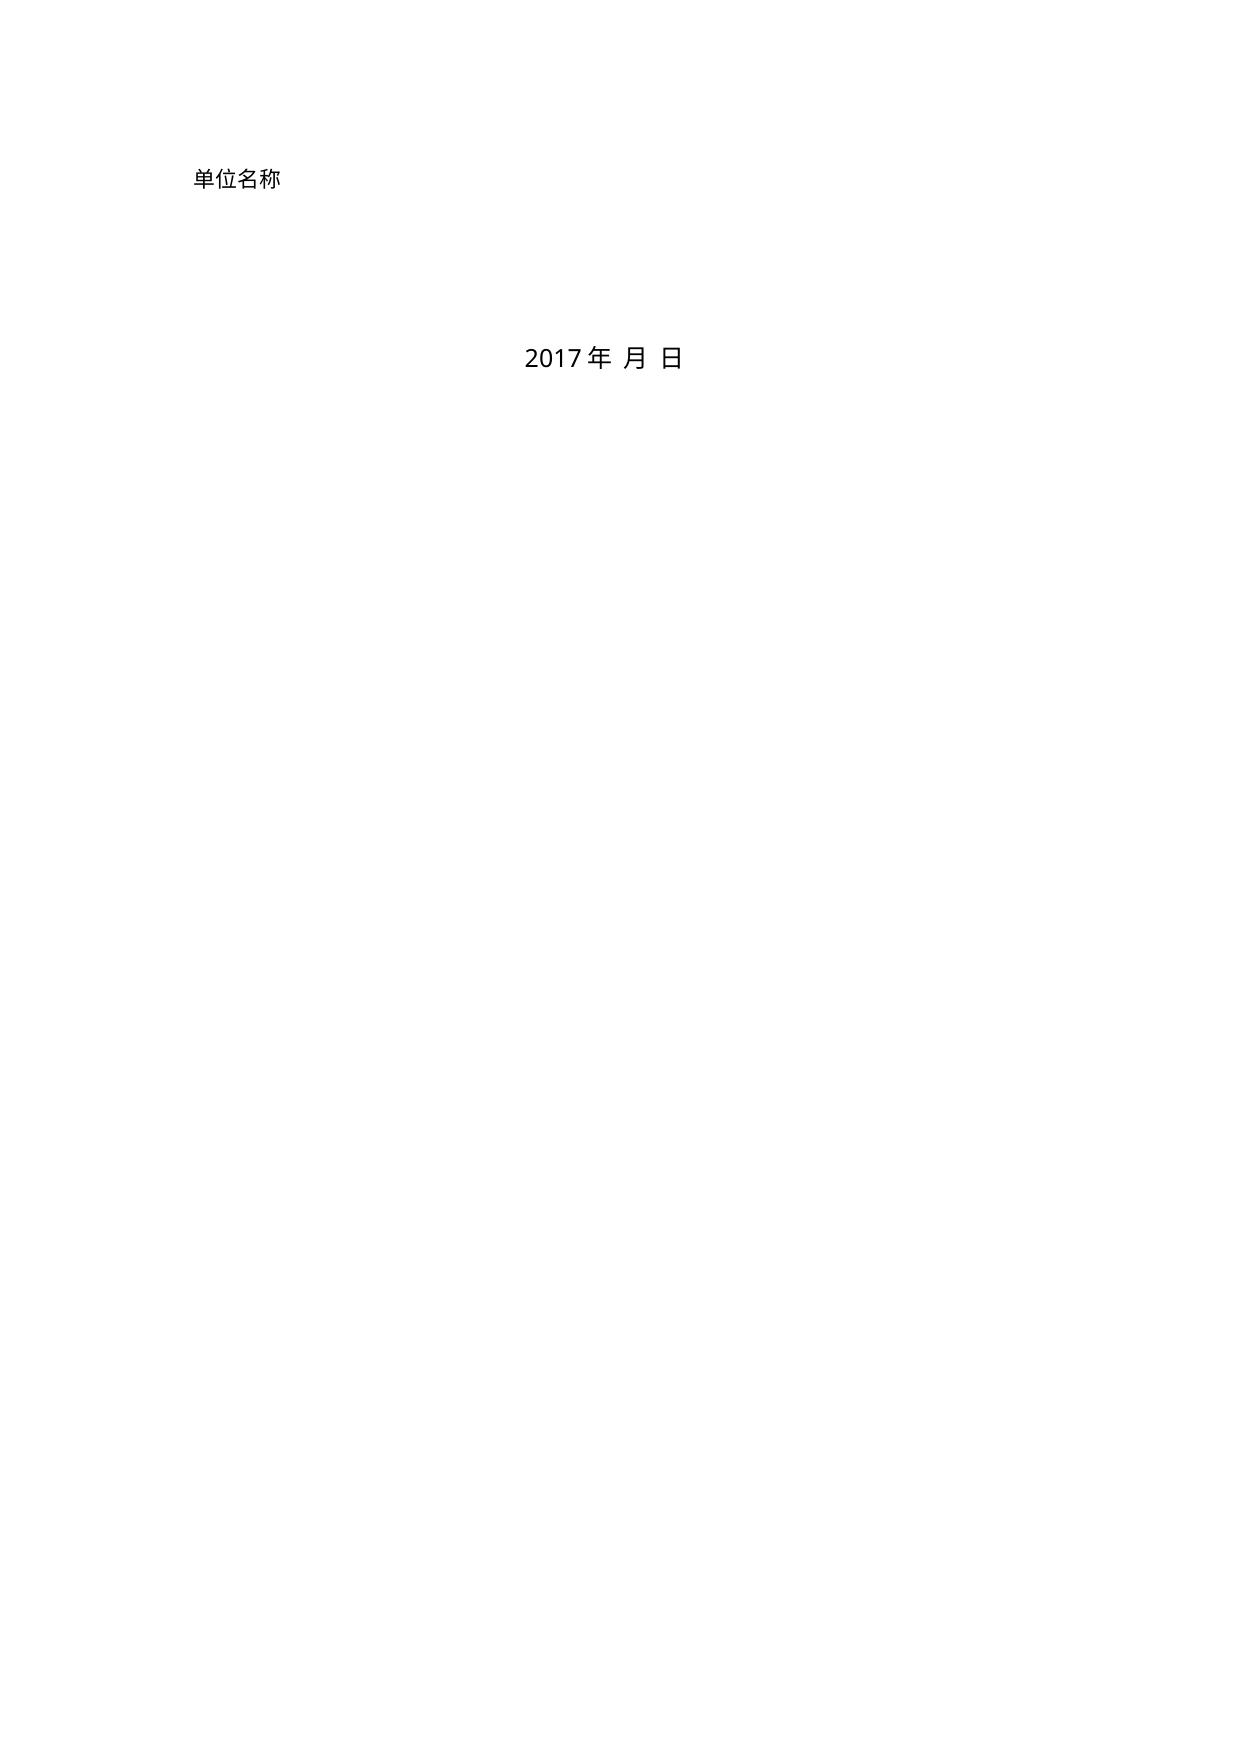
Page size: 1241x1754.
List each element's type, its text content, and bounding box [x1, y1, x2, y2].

text 2017年 月 日 [187, 324, 1053, 389]
text 单位名称 [187, 162, 1053, 194]
